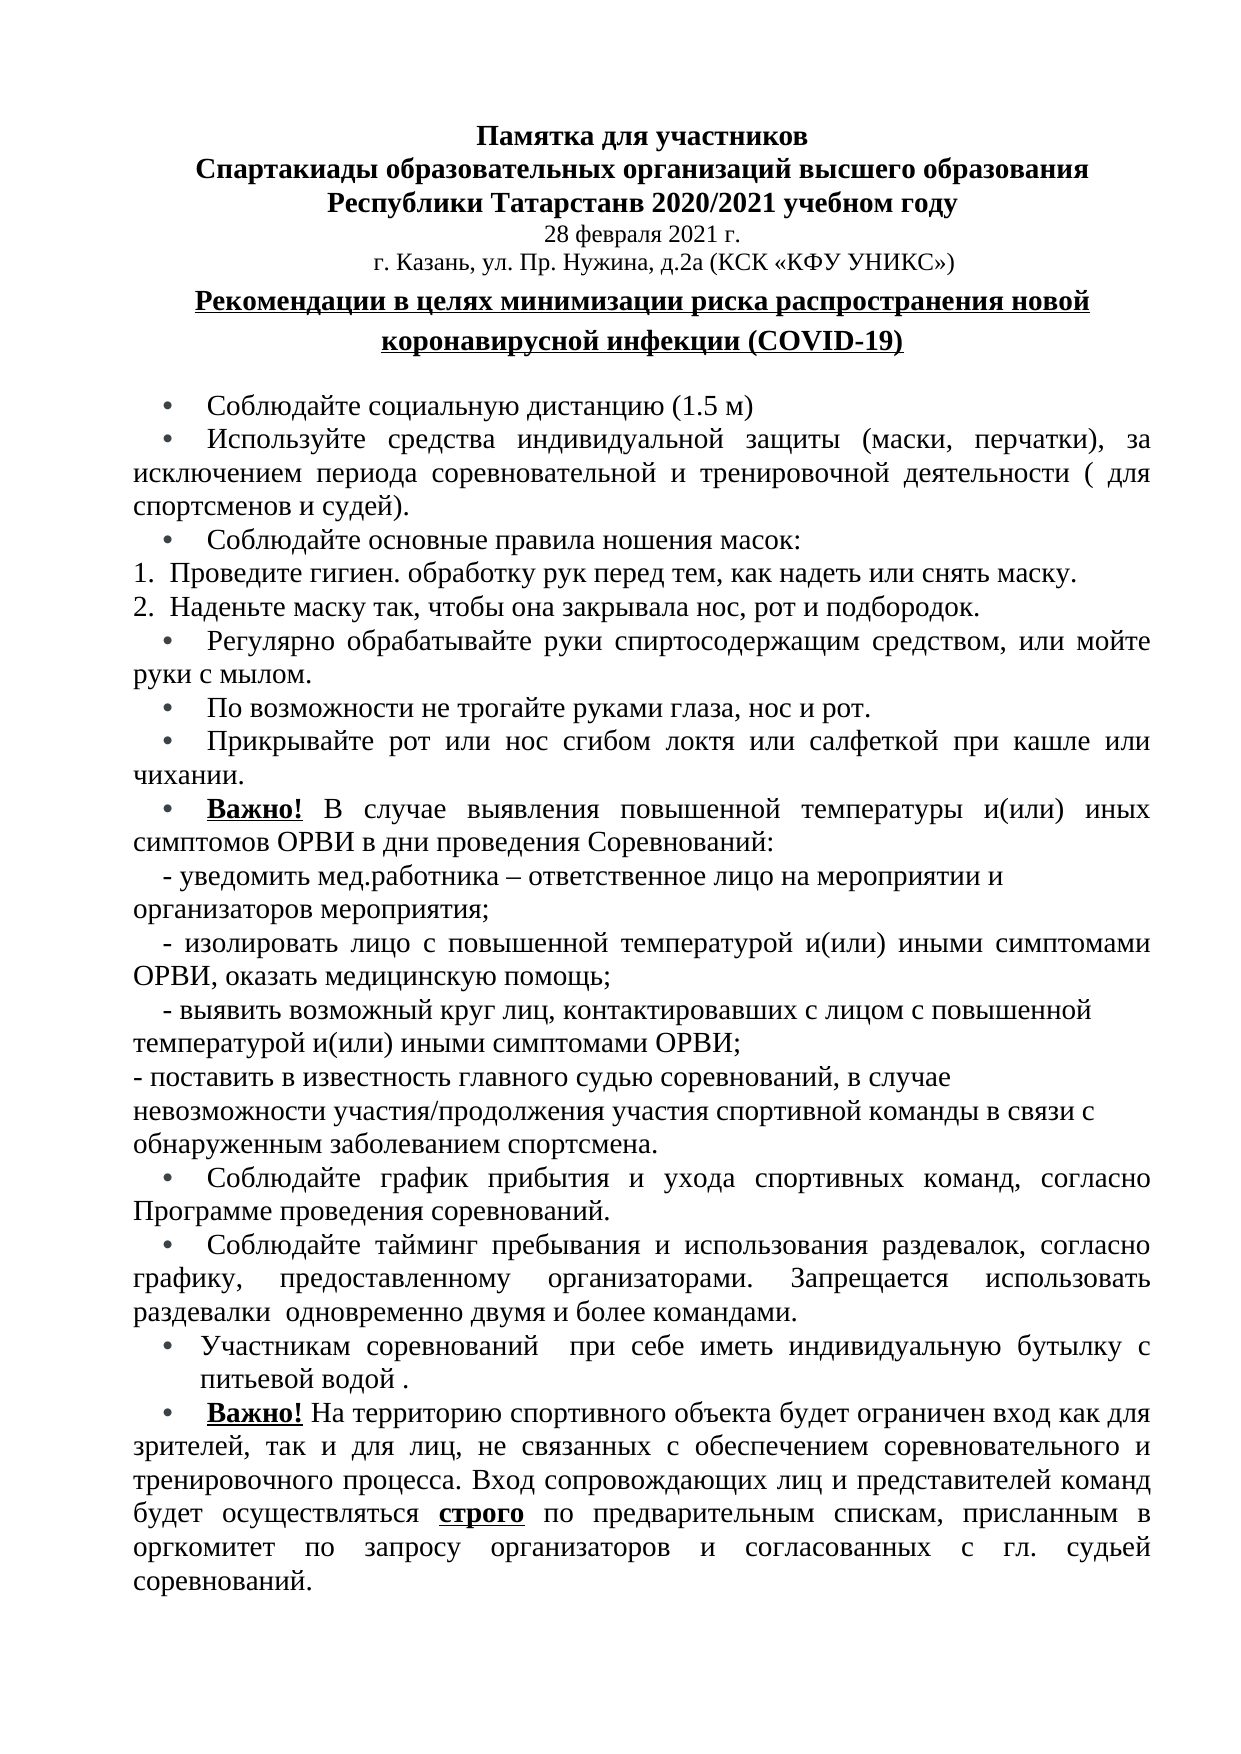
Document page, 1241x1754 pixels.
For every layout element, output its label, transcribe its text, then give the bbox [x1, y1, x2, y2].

list Прикрывайте рот или нос сгибом локтя или салфеткой при кашле или чихании. [133, 723, 1152, 791]
list Участникам соревнований при себе иметь индивидуальную бутылку с питьевой водой . [162, 1328, 1152, 1395]
list Важно! На территорию спортивного объекта будет ограничен вход как для зрителей, так и для лиц, не связанных с обеспечением соревновательного и тренировочного процесса. Вход сопровождающих лиц и представителей команд будет осуществляться строго по предварительным спискам, присланным в оргкомитет по запросу организаторов и согласованных с гл. судьей соревнований. [133, 1395, 1152, 1596]
text Рекомендации в целях минимизации риска распространения новой коронавирусной инфекции (COVID-19) [133, 276, 1152, 356]
list Соблюдайте социальную дистанцию (1.5 м) [133, 387, 1152, 421]
list Соблюдайте основные правила ношения масок: 1. Проведите гигиен. обработку рук перед тем, как надеть или снять маску. 2. Наденьте маску так, чтобы она закрывала нос, рот и подбородок. [133, 522, 1152, 623]
text - выявить возможный круг лиц, контактировавших с лицом с повышенной температурой и(или) иными симптомами ОРВИ; - поставить в известность главного судью соревнований, в случае невозможности участия/продолжения участия спортивной команды в связи с обнаруженным заболеванием спортсмена. [133, 992, 1152, 1160]
text Спартакиады образовательных организаций высшего образования Республики Татарстанв 2020/2021 учебном году [133, 152, 1152, 219]
text Памятка для участников [133, 118, 1152, 152]
list По возможности не трогайте руками глаза, нос и рот. [133, 690, 1152, 723]
list Регулярно обрабатывайте руки спиртосодержащим средством, или мойте руки с мылом. [133, 623, 1152, 690]
text - уведомить мед.работника – ответственное лицо на мероприятии и организаторов мероприятия; [133, 858, 1152, 925]
text - изолировать лицо с повышенной температурой и(или) иными симптомами ОРВИ, оказать медицинскую помощь; [133, 925, 1152, 992]
text 28 февраля 2021 г. [133, 219, 1152, 247]
list Используйте средства индивидуальной защиты (маски, перчатки), за исключением периода соревновательной и тренировочной деятельности ( для спортсменов и судей). [133, 421, 1152, 522]
list Важно! В случае выявления повышенной температуры и(или) иных симптомов ОРВИ в дни проведения Соревнований: [133, 791, 1152, 858]
list Соблюдайте тайминг пребывания и использования раздевалок, согласно графику, предоставленному организаторами. Запрещается использовать раздевалки одновременно двумя и более командами. [133, 1227, 1152, 1328]
text г. Казань, ул. Пр. Нужина, д.2а (КСК «КФУ УНИКС») [133, 247, 1152, 276]
list Соблюдайте график прибытия и ухода спортивных команд, согласно Программе проведения соревнований. [133, 1160, 1152, 1227]
